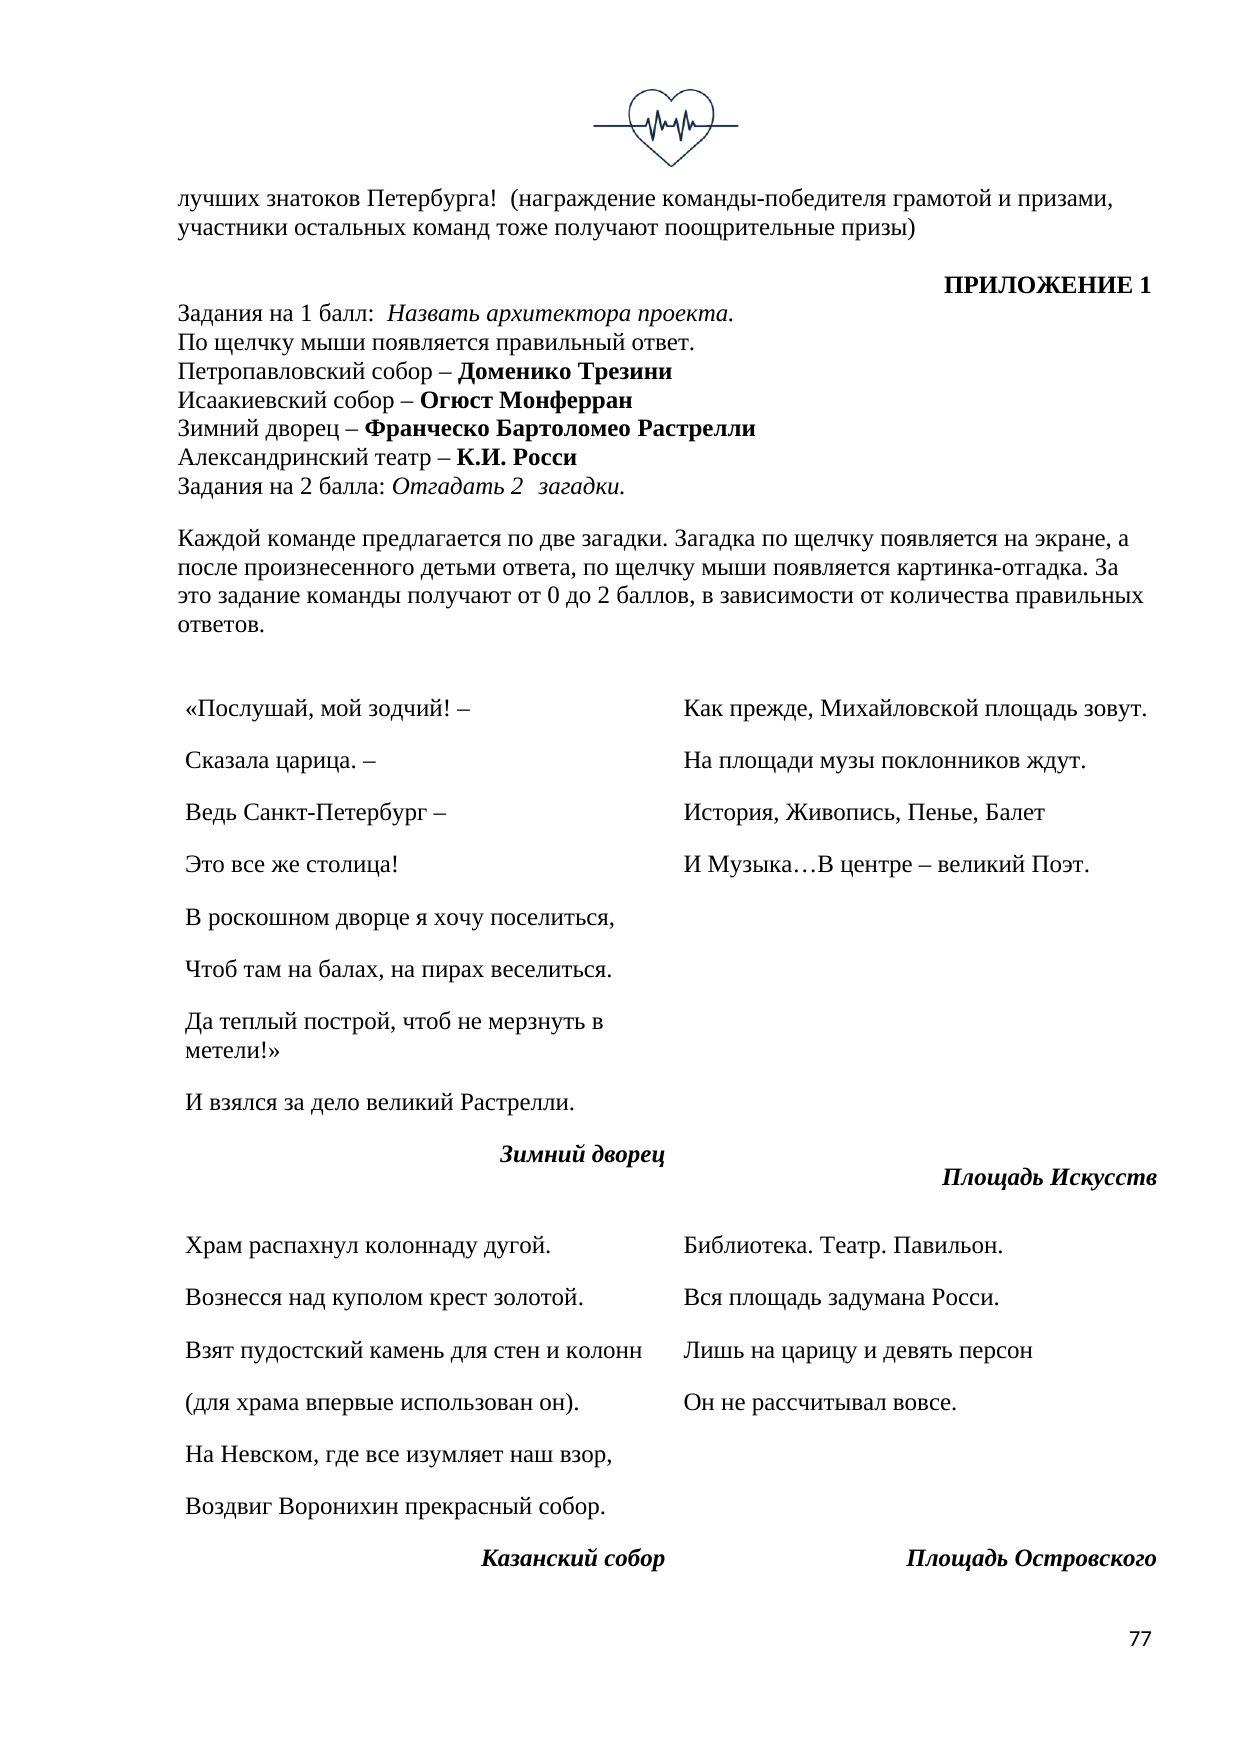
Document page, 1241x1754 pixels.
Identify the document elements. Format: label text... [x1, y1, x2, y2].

text Каждой команде предлагается по две загадки. Загадка по щелчку появляется на экране, а после произнесенного детьми ответа, по щелчку мыши появляется картинка-отгадка. За это задание команды получают от 0 до 2 баллов, в зависимости от количества правильных ответов. [177, 523, 1152, 638]
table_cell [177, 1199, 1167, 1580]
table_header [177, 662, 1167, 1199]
text Исаакиевский собор – Огюст Монферран [177, 385, 1152, 413]
text ПРИЛОЖЕНИЕ 1 [177, 270, 1152, 298]
text Зимний дворец – Франческо Бартоломео Растрелли [177, 413, 1152, 442]
text Александринский театр – К.И. Росси [177, 442, 1152, 471]
text Задания на 1 балл: Назвать архитектора проекта. По щелчку мыши появляется правильный ответ. [177, 298, 1152, 356]
text Задания на 2 балла: Отгадать 2 загадки. [177, 471, 1152, 500]
picture [559, 73, 769, 184]
text Петропавловский собор – Доменико Трезини [177, 356, 1152, 385]
